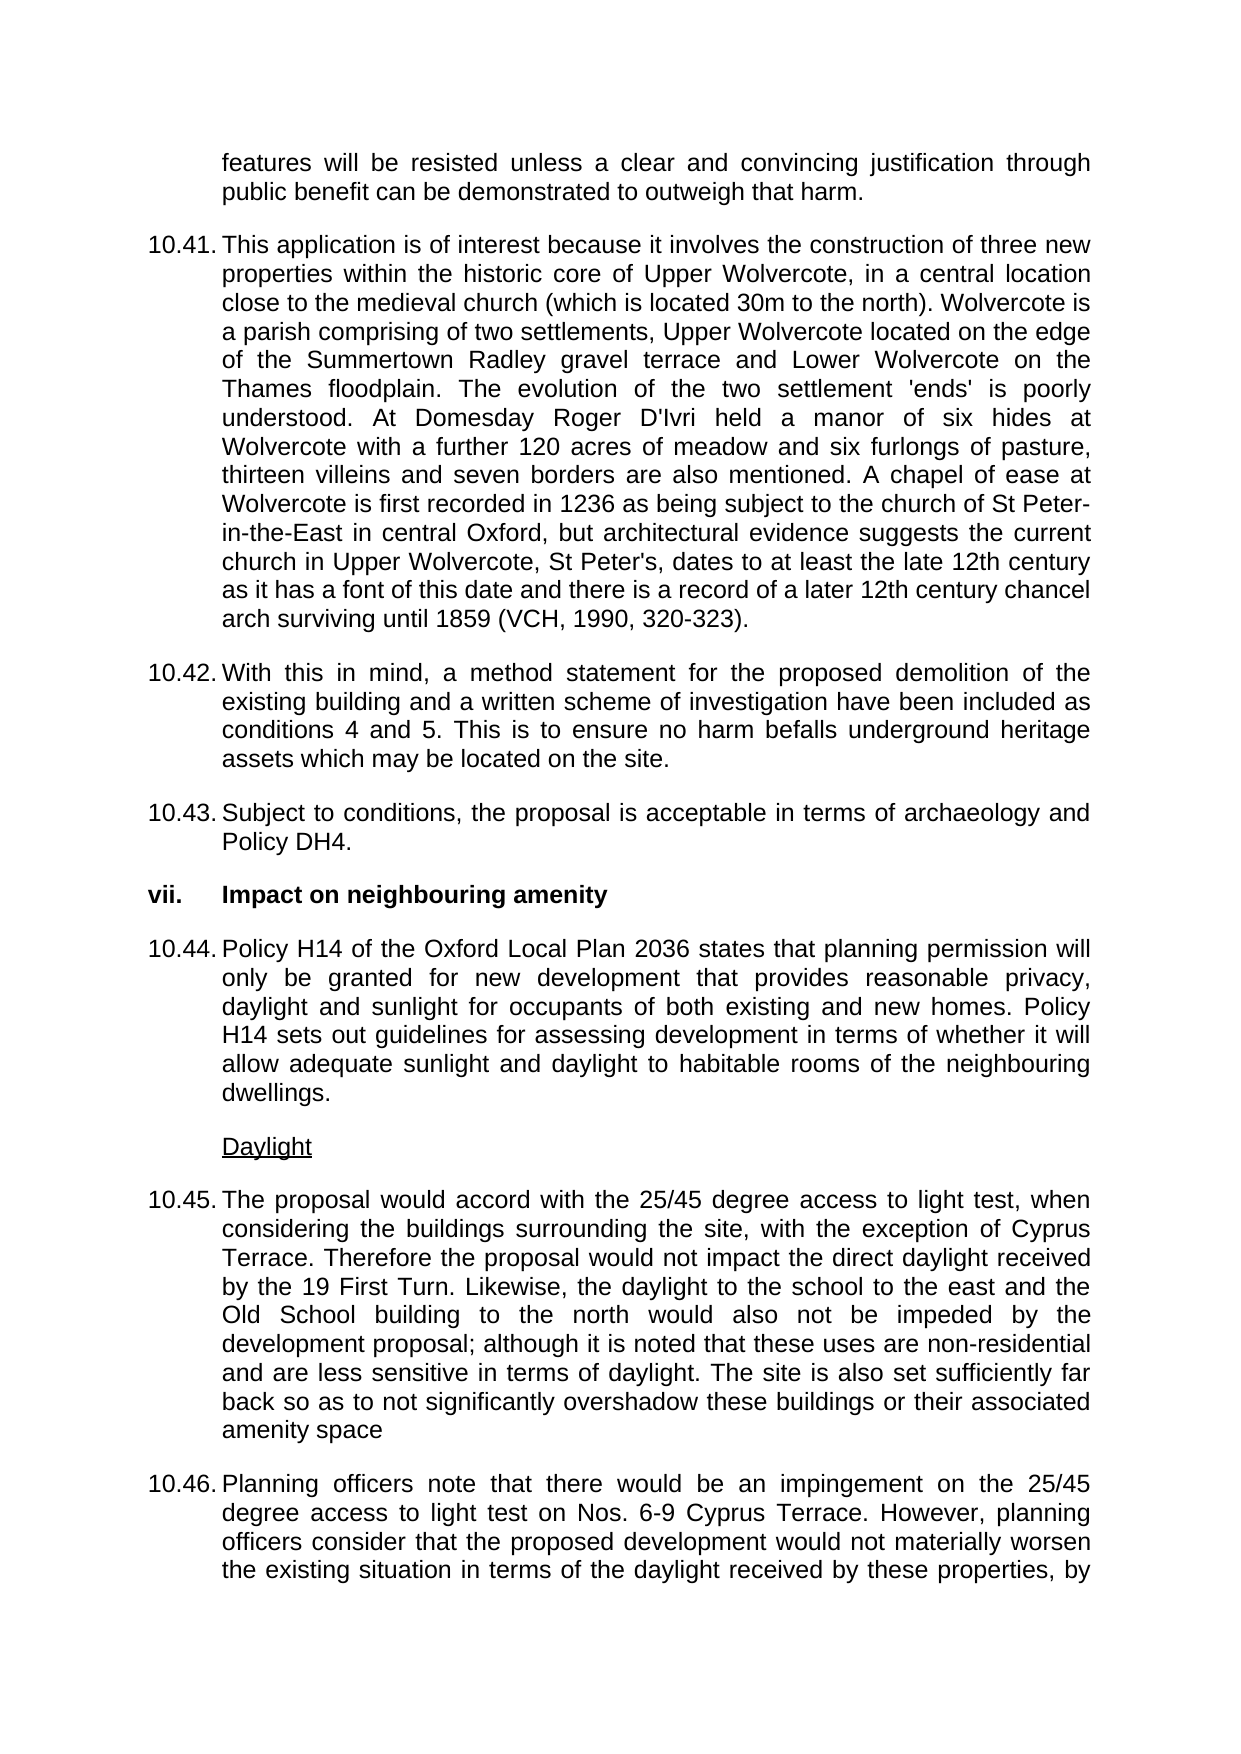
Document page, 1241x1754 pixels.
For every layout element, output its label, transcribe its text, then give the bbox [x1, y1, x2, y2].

text The proposal would accord with the 25/45 degree access to light test, when considering the buildings surrounding the site, with the exception of Cyprus Terrace. Therefore the proposal would not impact the direct daylight received by the 19 First Turn. Likewise, the daylight to the school to the east and the Old School building to the north would also not be impeded by the development proposal; although it is noted that these uses are non-residential and are less sensitive in terms of daylight. The site is also set sufficiently far back so as to not significantly overshadow these buildings or their associated amenity space [148, 1185, 1092, 1444]
text With this in mind, a method statement for the proposed demolition of the existing building and a written scheme of investigation have been included as conditions 4 and 5. This is to ensure no harm befalls underground heritage assets which may be located on the site. [148, 658, 1092, 773]
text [148, 148, 1092, 205]
subtitle Impact on neighbouring amenity [148, 880, 1092, 909]
subtitle Daylight [222, 1131, 1092, 1160]
text This application is of interest because it involves the construction of three new properties within the historic core of Upper Wolvercote, in a central location close to the medieval church (which is located 30m to the north). Wolvercote is a parish comprising of two settlements, Upper Wolvercote located on the edge of the Summertown Radley gravel terrace and Lower Wolvercote on the Thames floodplain. The evolution of the two settlement 'ends' is poorly understood. At Domesday Roger D'Ivri held a manor of six hides at Wolvercote with a further 120 acres of meadow and six furlongs of pasture, thirteen villeins and seven borders are also mentioned. A chapel of ease at Wolvercote is first recorded in 1236 as being subject to the church of St Peter-in-the-East in central Oxford, but architectural evidence suggests the current church in Upper Wolvercote, St Peter's, dates to at least the late 12th century as it has a font of this date and there is a record of a later 12th century chancel arch surviving until 1859 (VCH, 1990, 320-323). [148, 230, 1092, 633]
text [148, 1469, 1092, 1584]
text Subject to conditions, the proposal is acceptable in terms of archaeology and Policy DH4. [148, 798, 1092, 855]
text Policy H14 of the Oxford Local Plan 2036 states that planning permission will only be granted for new development that provides reasonable privacy, daylight and sunlight for occupants of both existing and new homes. Policy H14 sets out guidelines for assessing development in terms of whether it will allow adequate sunlight and daylight to habitable rooms of the neighbouring dwellings. [148, 934, 1092, 1106]
